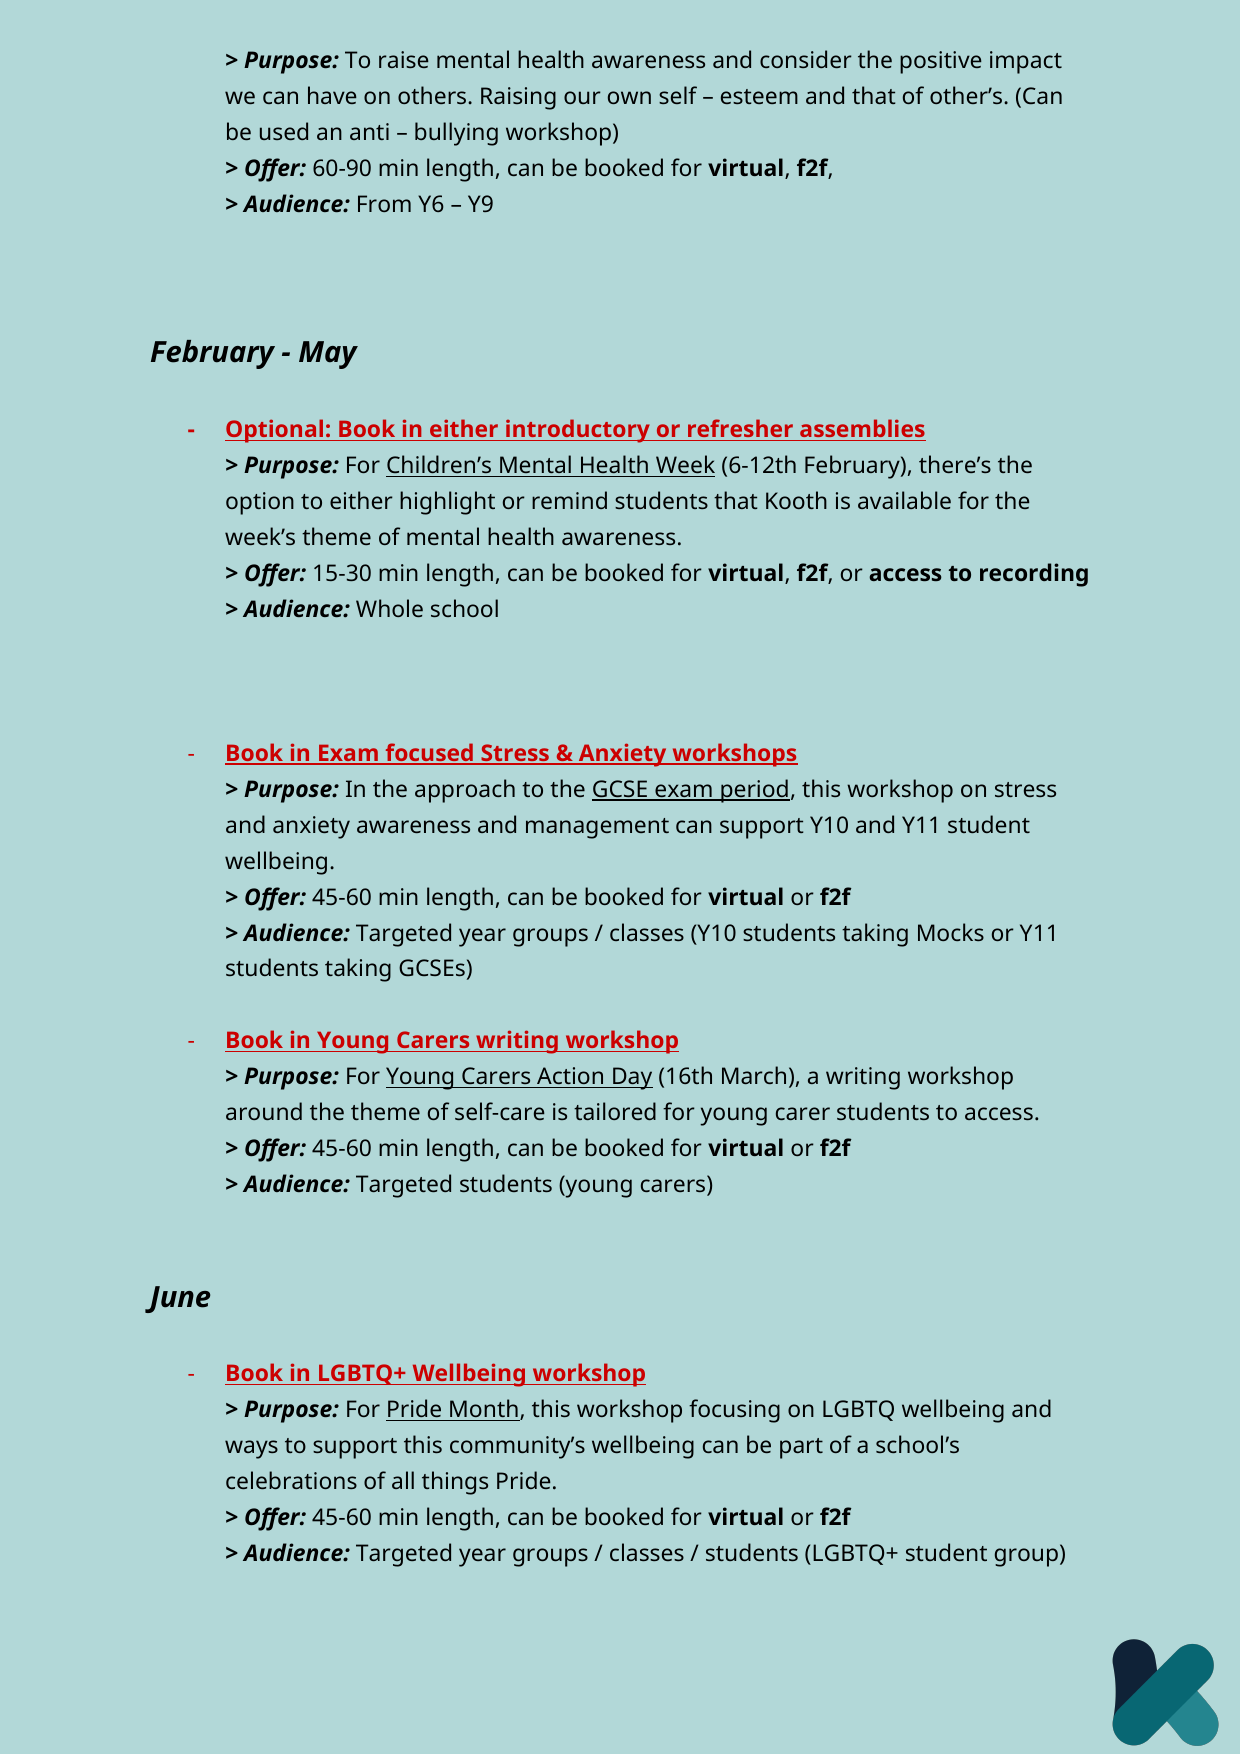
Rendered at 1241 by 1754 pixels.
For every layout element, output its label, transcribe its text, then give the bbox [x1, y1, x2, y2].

text > Purpose: For Young Carers Action Day (16th March), a writing workshop around the theme of self-care is tailored for young carer students to access. [225, 1060, 1090, 1127]
text February - May [150, 332, 1090, 371]
text > Offer: 60-90 min length, can be booked for virtual, f2f, [225, 152, 1090, 183]
text > Offer: 45-60 min length, can be booked for virtual or f2f [225, 1501, 1090, 1532]
text > Purpose: For Pride Month, this workshop focusing on LGBTQ wellbeing and ways to support this community’s wellbeing can be part of a school’s celebrations of all things Pride. [225, 1393, 1090, 1496]
text June [150, 1276, 1090, 1316]
text > Audience: Targeted year groups / classes (Y10 students taking Mocks or Y11 students taking GCSEs) [225, 916, 1090, 984]
list Book in Exam focused Stress & Anxiety workshops [187, 737, 1090, 768]
list Book in LGBTQ+ Wellbeing workshop [187, 1357, 1090, 1389]
text > Audience: Targeted year groups / classes / students (LGBTQ+ student group) [225, 1537, 1090, 1568]
text > Offer: 45-60 min length, can be booked for virtual or f2f [225, 1132, 1090, 1163]
text > Audience: From Y6 – Y9 [225, 188, 1090, 219]
text > Purpose: In the approach to the GCSE exam period, this workshop on stress and anxiety awareness and management can support Y10 and Y11 student wellbeing. [225, 773, 1090, 876]
text > Offer: 15-30 min length, can be booked for virtual, f2f, or access to recording [225, 557, 1090, 588]
text > Audience: Whole school [225, 593, 1090, 624]
text > Audience: Targeted students (young carers) [225, 1168, 1090, 1199]
text > Purpose: To raise mental health awareness and consider the positive impact we can have on others. Raising our own self – esteem and that of other’s. (Can be used an anti – bullying workshop) [225, 44, 1090, 147]
picture [1090, 1626, 1241, 1754]
list Optional: Book in either introductory or refresher assemblies [187, 413, 1090, 444]
list Book in Young Carers writing workshop [187, 1024, 1090, 1056]
text > Purpose: For Children’s Mental Health Week (6-12th February), there’s the option to either highlight or remind students that Kooth is available for the week’s theme of mental health awareness. [225, 449, 1090, 552]
text > Offer: 45-60 min length, can be booked for virtual or f2f [225, 881, 1090, 912]
